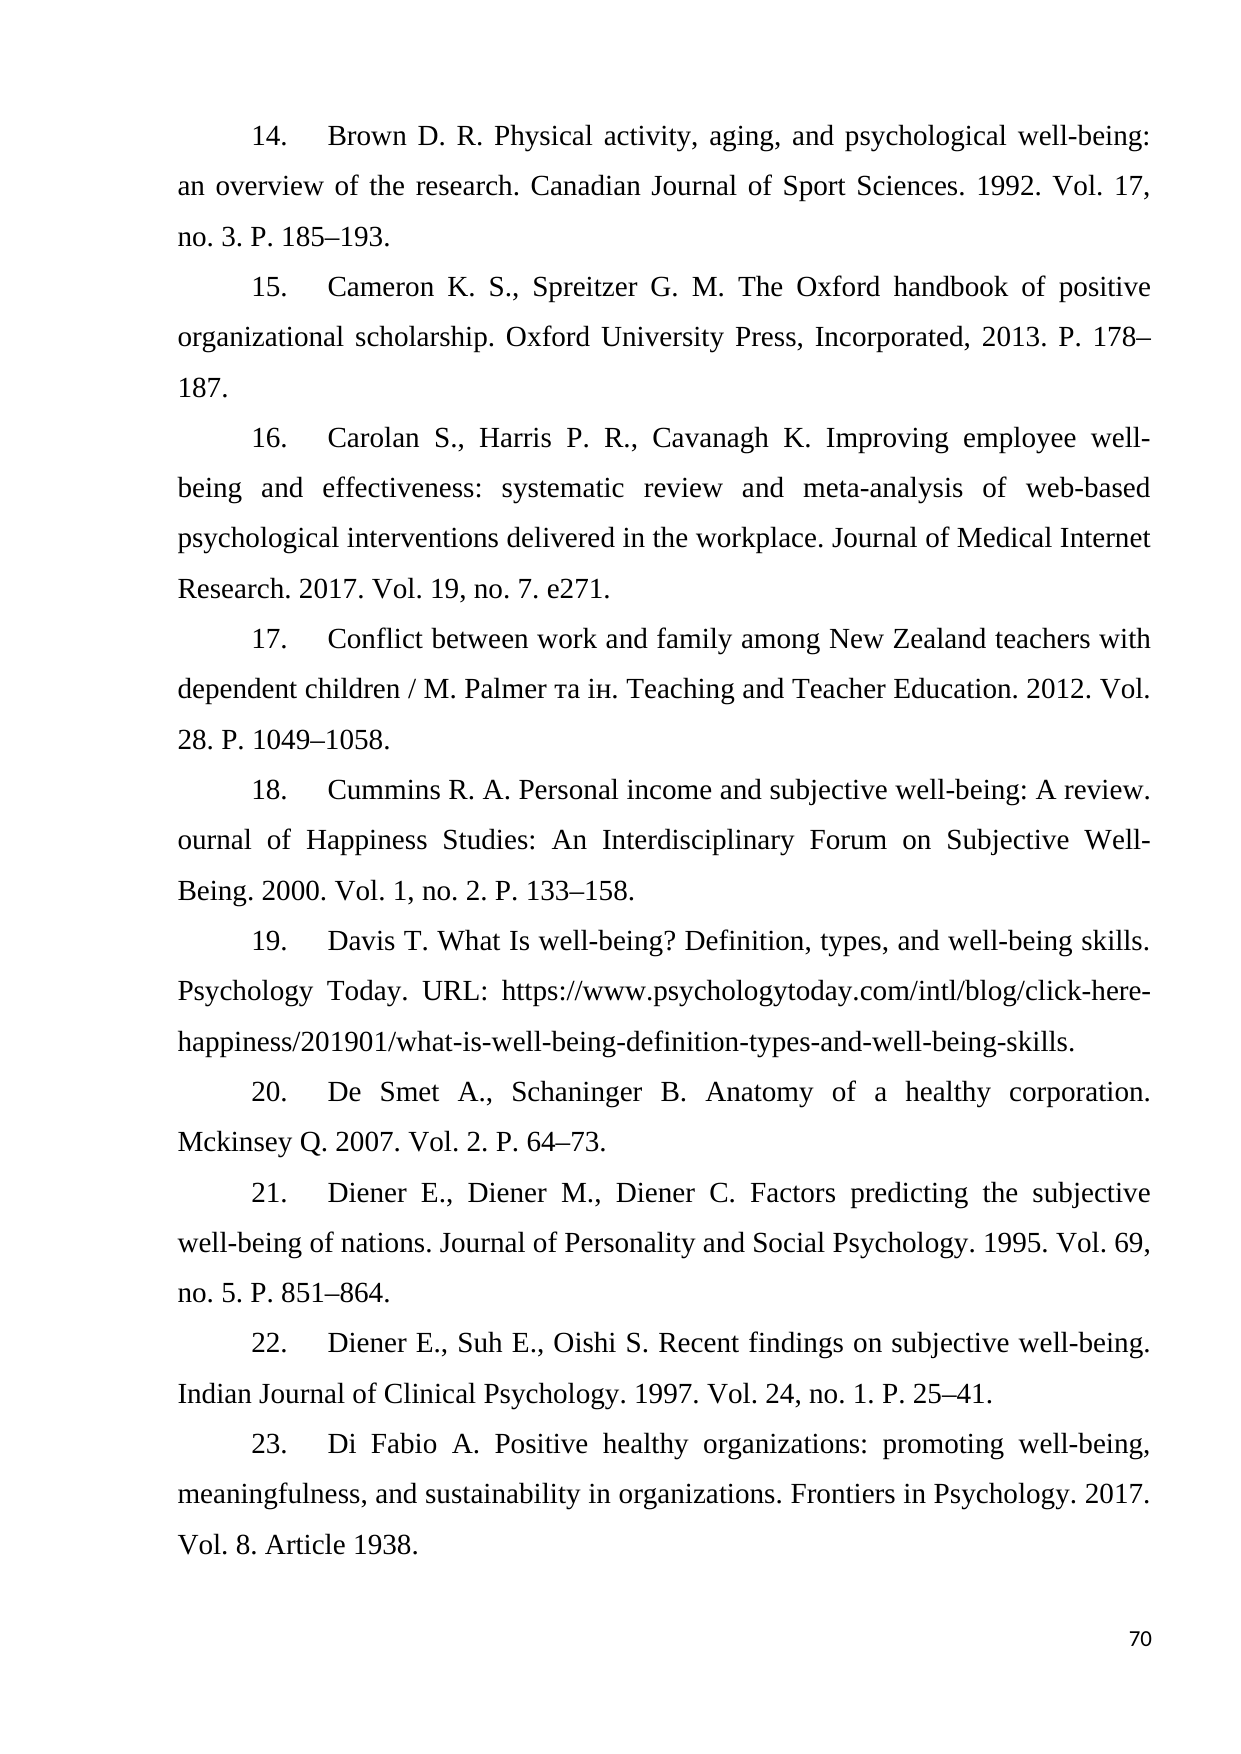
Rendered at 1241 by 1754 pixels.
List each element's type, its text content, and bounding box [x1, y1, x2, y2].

list Di Fabio A. Positive healthy organizations: promoting well-being, meaningfulness, and sustainability in organizations. Frontiers in Psychology. 2017. Vol. 8. Article 1938. [177, 1426, 1152, 1560]
list Carolan S., Harris P. R., Cavanagh K. Improving employee well-being and effectiveness: systematic review and meta-analysis of web-based psychological interventions delivered in the workplace. Journal of Medical Internet Research. 2017. Vol. 19, no. 7. e271. [177, 420, 1152, 604]
list Davis T. What Is well-being? Definition, types, and well-being skills. Psychology Today. URL: https://www.psychologytoday.com/intl/blog/click-here-happiness/201901/what-is-well-being-definition-types-and-well-being-skills. [177, 923, 1152, 1057]
list Brown D. R. Physical activity, aging, and psychological well-being: an overview of the research. Canadian Journal of Sport Sciences. 1992. Vol. 17, no. 3. P. 185–193. [177, 118, 1152, 252]
list Cameron K. S., Spreitzer G. M. The Oxford handbook of positive organizational scholarship. Oxford University Press, Incorporated, 2013. P. 178–187. [177, 269, 1152, 403]
list Cummins R. A. Personal income and subjective well-being: A review. ournal of Happiness Studies: An Interdisciplinary Forum on Subjective Well-Being. 2000. Vol. 1, no. 2. P. 133–158. [177, 772, 1152, 906]
list Conflict between work and family among New Zealand teachers with dependent children / M. Palmer та ін. Teaching and Teacher Education. 2012. Vol. 28. P. 1049–1058. [177, 621, 1152, 755]
list De Smet A., Schaninger B. Anatomy of a healthy corporation. Mckinsey Q. 2007. Vol. 2. P. 64–73. [177, 1074, 1152, 1158]
list Diener E., Diener M., Diener C. Factors predicting the subjective well-being of nations. Journal of Personality and Social Psychology. 1995. Vol. 69, no. 5. P. 851–864. [177, 1175, 1152, 1309]
list Diener E., Suh E., Oishi S. Recent findings on subjective well-being. Indian Journal of Clinical Psychology. 1997. Vol. 24, no. 1. P. 25–41. [177, 1326, 1152, 1409]
